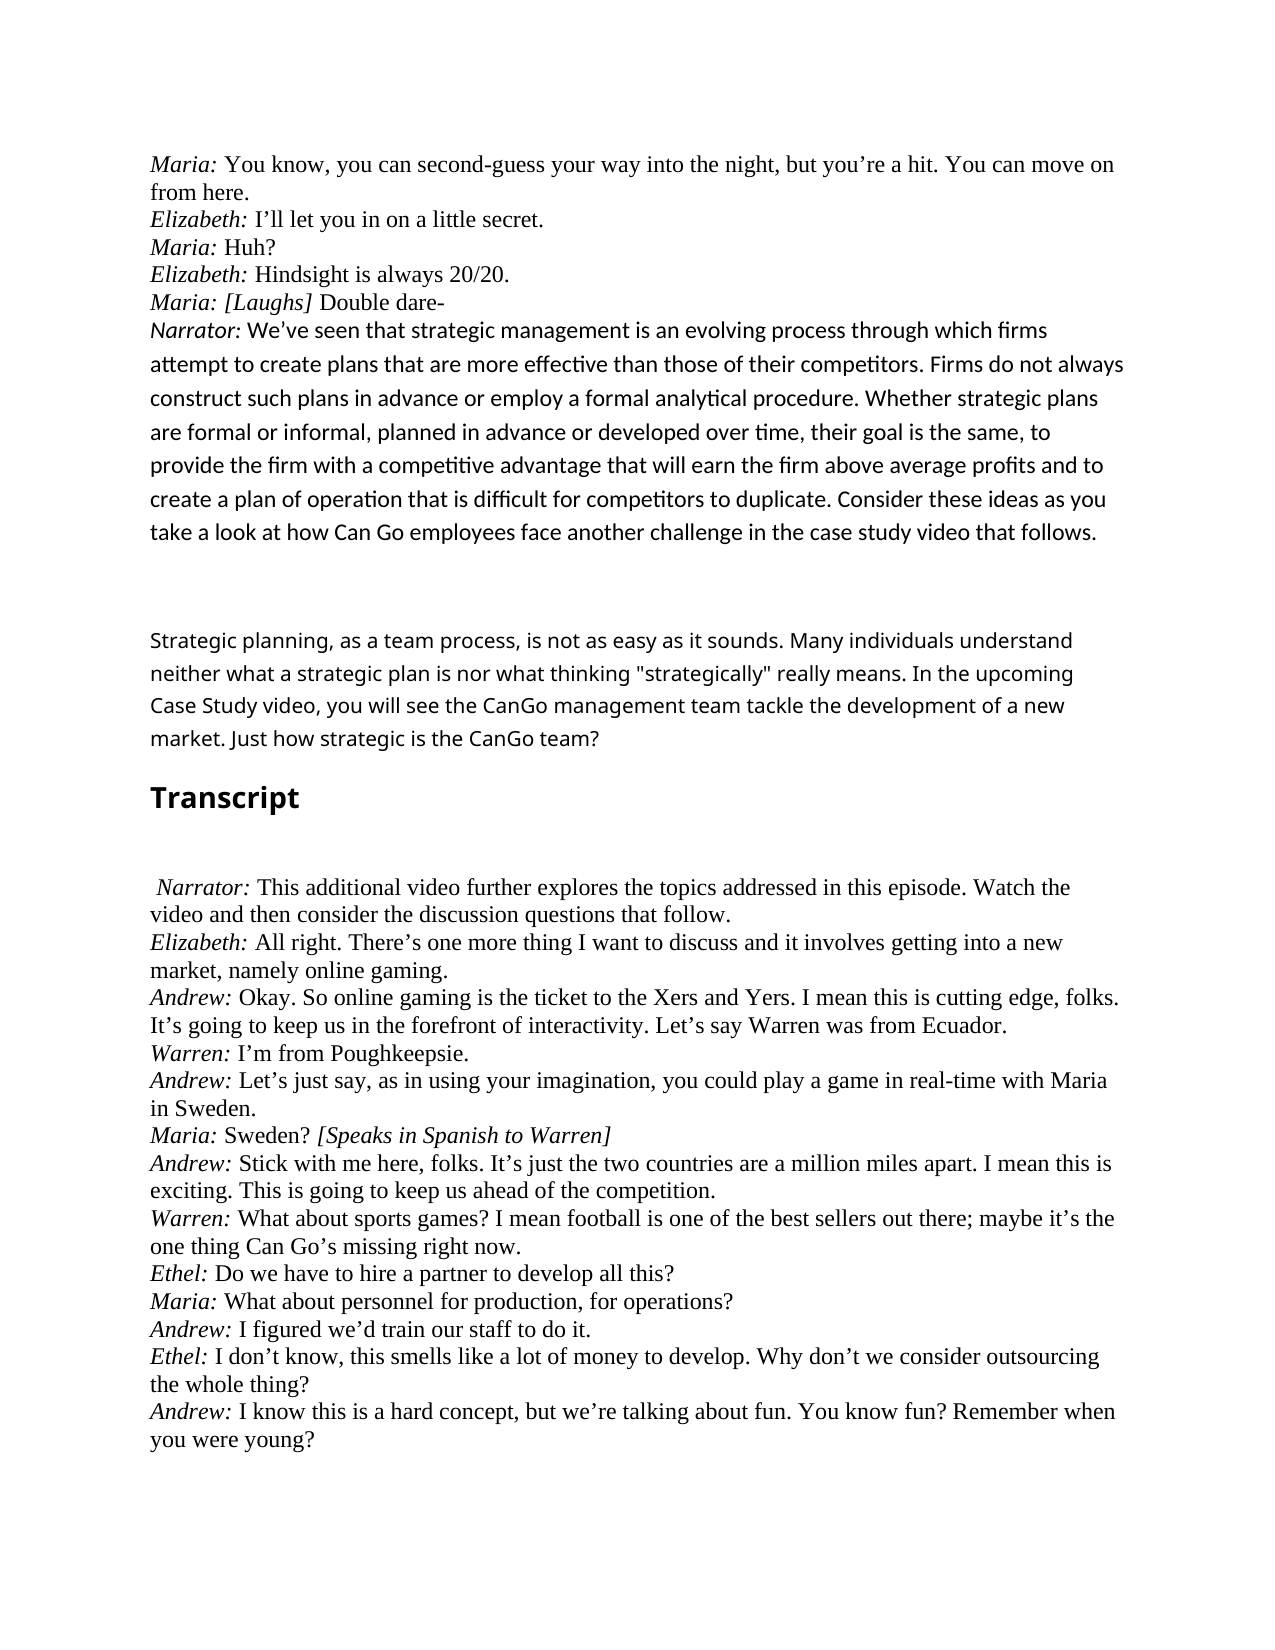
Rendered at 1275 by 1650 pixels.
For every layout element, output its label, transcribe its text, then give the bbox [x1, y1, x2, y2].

text Maria: [Laughs] Double dare- [150, 288, 1125, 316]
text Elizabeth: All right. There’s one more thing I want to discuss and it involves getting into a new market, namely online gaming. [150, 928, 1125, 983]
text Andrew: I figured we’d train our staff to do it. [150, 1314, 1125, 1342]
text Ethel: I don’t know, this smells like a lot of money to develop. Why don’t we consider outsourcing the whole thing? [150, 1342, 1125, 1397]
text Andrew: Let’s just say, as in using your imagination, you could play a game in real-time with Maria in Sweden. [150, 1066, 1125, 1121]
text Maria: Sweden? [Speaks in Spanish to Warren] [150, 1121, 1125, 1149]
text Andrew: Okay. So online gaming is the ticket to the Xers and Yers. I mean this is cutting edge, folks. It’s going to keep us in the forefront of interactivity. Let’s say Warren was from Ecuador. [150, 983, 1125, 1038]
text Elizabeth: Hindsight is always 20/20. [150, 260, 1125, 288]
text Warren: What about sports games? I mean football is one of the best sellers out there; maybe it’s the one thing Can Go’s missing right now. [150, 1204, 1125, 1259]
text Narrator: This additional video further explores the topics addressed in this episode. Watch the video and then consider the discussion questions that follow. [150, 873, 1125, 928]
text Warren: I’m from Poughkeepsie. [150, 1038, 1125, 1066]
text Andrew: Stick with me here, folks. It’s just the two countries are a million miles apart. I mean this is exciting. This is going to keep us ahead of the competition. [150, 1149, 1125, 1204]
text Strategic planning, as a team process, is not as easy as it sounds. Many individuals understand neither what a strategic plan is nor what thinking "strategically" really means. In the upcoming Case Study video, you will see the CanGo management team tackle the development of a new market. Just how strategic is the CanGo team? [150, 626, 1125, 753]
text Maria: Huh? [150, 233, 1125, 260]
text Ethel: Do we have to hire a partner to develop all this? [150, 1259, 1125, 1287]
text Andrew: I know this is a hard concept, but we’re talking about fun. You know fun? Remember when you were young? [150, 1397, 1125, 1453]
text Maria: You know, you can second-guess your way into the night, but you’re a hit. You can move on from here. [150, 150, 1125, 205]
text Transcript [150, 778, 1125, 817]
text Maria: What about personnel for production, for operations? [150, 1287, 1125, 1314]
text Elizabeth: I’ll let you in on a little secret. [150, 205, 1125, 233]
text Narrator: We’ve seen that strategic management is an evolving process through which firms attempt to create plans that are more effective than those of their competitors. Firms do not always construct such plans in advance or employ a formal analytical procedure. Whether strategic plans are formal or informal, planned in advance or developed over time, their goal is the same, to provide the firm with a competitive advantage that will earn the firm above average profits and to create a plan of operation that is difficult for competitors to duplicate. Consider these ideas as you take a look at how Can Go employees face another challenge in the case study video that follows. [150, 316, 1125, 547]
